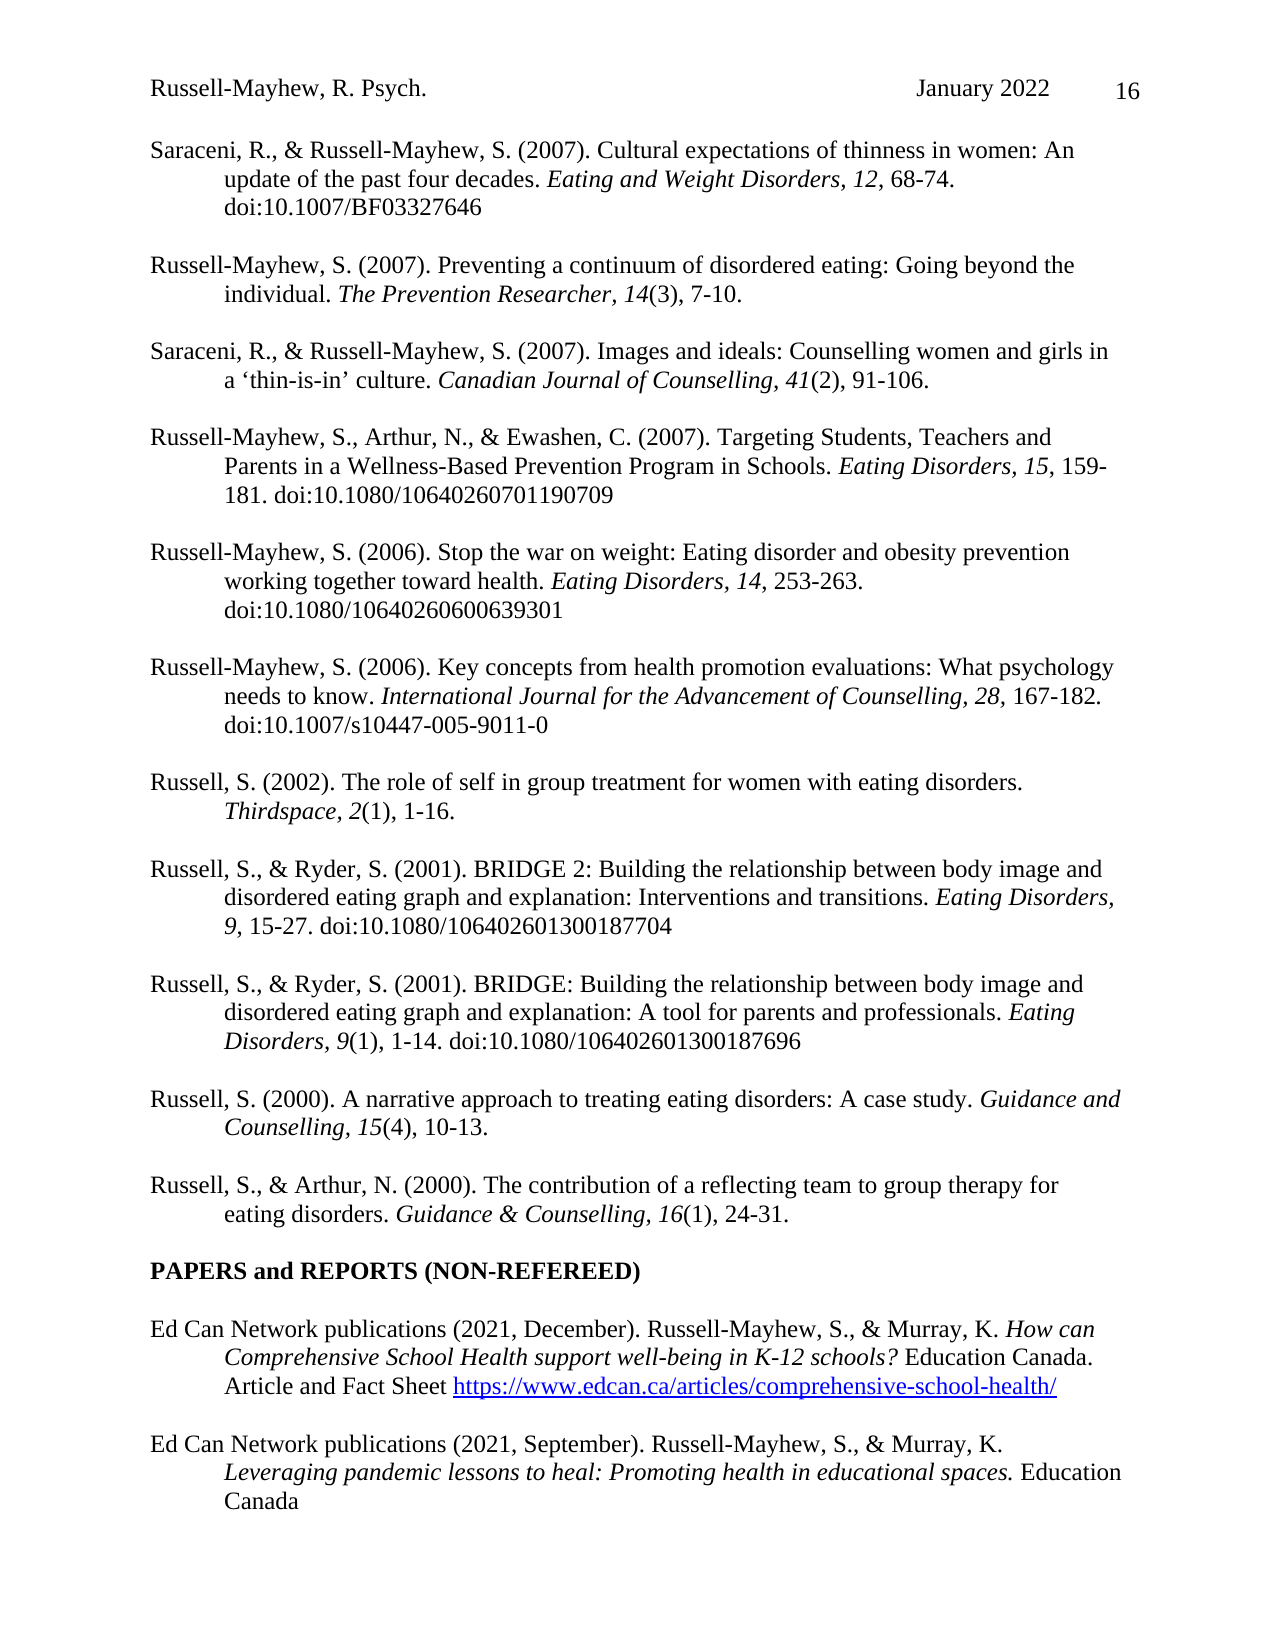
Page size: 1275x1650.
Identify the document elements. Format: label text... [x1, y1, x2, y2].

text PAPERS and REPORTS (NON-REFEREED) [150, 1256, 1125, 1285]
text Saraceni, R., & Russell-Mayhew, S. (2007). Images and ideals: Counselling women and girls in a ‘thin-is-in’ culture. Canadian Journal of Counselling, 41(2), 91-106. [150, 336, 1125, 394]
text Russell-Mayhew, S. (2007). Preventing a continuum of disordered eating: Going beyond the individual. The Prevention Researcher, 14(3), 7-10. [150, 250, 1125, 307]
text Ed Can Network publications (2021, September). Russell-Mayhew, S., & Murray, K. Leveraging pandemic lessons to heal: Promoting health in educational spaces. Education Canada [150, 1429, 1125, 1515]
text Russell, S., & Ryder, S. (2001). BRIDGE: Building the relationship between body image and disordered eating graph and explanation: A tool for parents and professionals. Eating Disorders, 9(1), 1-14. doi:10.1080/106402601300187696 [150, 969, 1125, 1055]
text Ed Can Network publications (2021, December). Russell-Mayhew, S., & Murray, K. How can Comprehensive School Health support well-being in K-12 schools? Education Canada. Article and Fact Sheet https://www.edcan.ca/articles/comprehensive-school-health/ [150, 1314, 1125, 1400]
text Russell, S. (2002). The role of self in group treatment for women with eating disorders. Thirdspace, 2(1), 1-16. [150, 767, 1125, 825]
text Russell, S., & Ryder, S. (2001). BRIDGE 2: Building the relationship between body image and disordered eating graph and explanation: Interventions and transitions. Eating Disorders, 9, 15-27. doi:10.1080/106402601300187704 [150, 854, 1125, 940]
text Russell-Mayhew, S. (2006). Stop the war on weight: Eating disorder and obesity prevention working together toward health. Eating Disorders, 14, 253-263. doi:10.1080/10640260600639301 [150, 537, 1125, 624]
text Russell, S. (2000). A narrative approach to treating eating disorders: A case study. Guidance and Counselling, 15(4), 10-13. [150, 1084, 1125, 1141]
text Russell, S., & Arthur, N. (2000). The contribution of a reflecting team to group therapy for eating disorders. Guidance & Counselling, 16(1), 24-31. [150, 1170, 1125, 1227]
text Saraceni, R., & Russell-Mayhew, S. (2007). Cultural expectations of thinness in women: An update of the past four decades. Eating and Weight Disorders, 12, 68-74. doi:10.1007/BF03327646 [150, 135, 1125, 221]
text Russell-Mayhew, S., Arthur, N., & Ewashen, C. (2007). Targeting Students, Teachers and Parents in a Wellness-Based Prevention Program in Schools. Eating Disorders, 15, 159-181. doi:10.1080/10640260701190709 [150, 422, 1125, 509]
text Russell-Mayhew, S. (2006). Key concepts from health promotion evaluations: What psychology needs to know. International Journal for the Advancement of Counselling, 28, 167-182. doi:10.1007/s10447-005-9011-0 [150, 652, 1125, 739]
